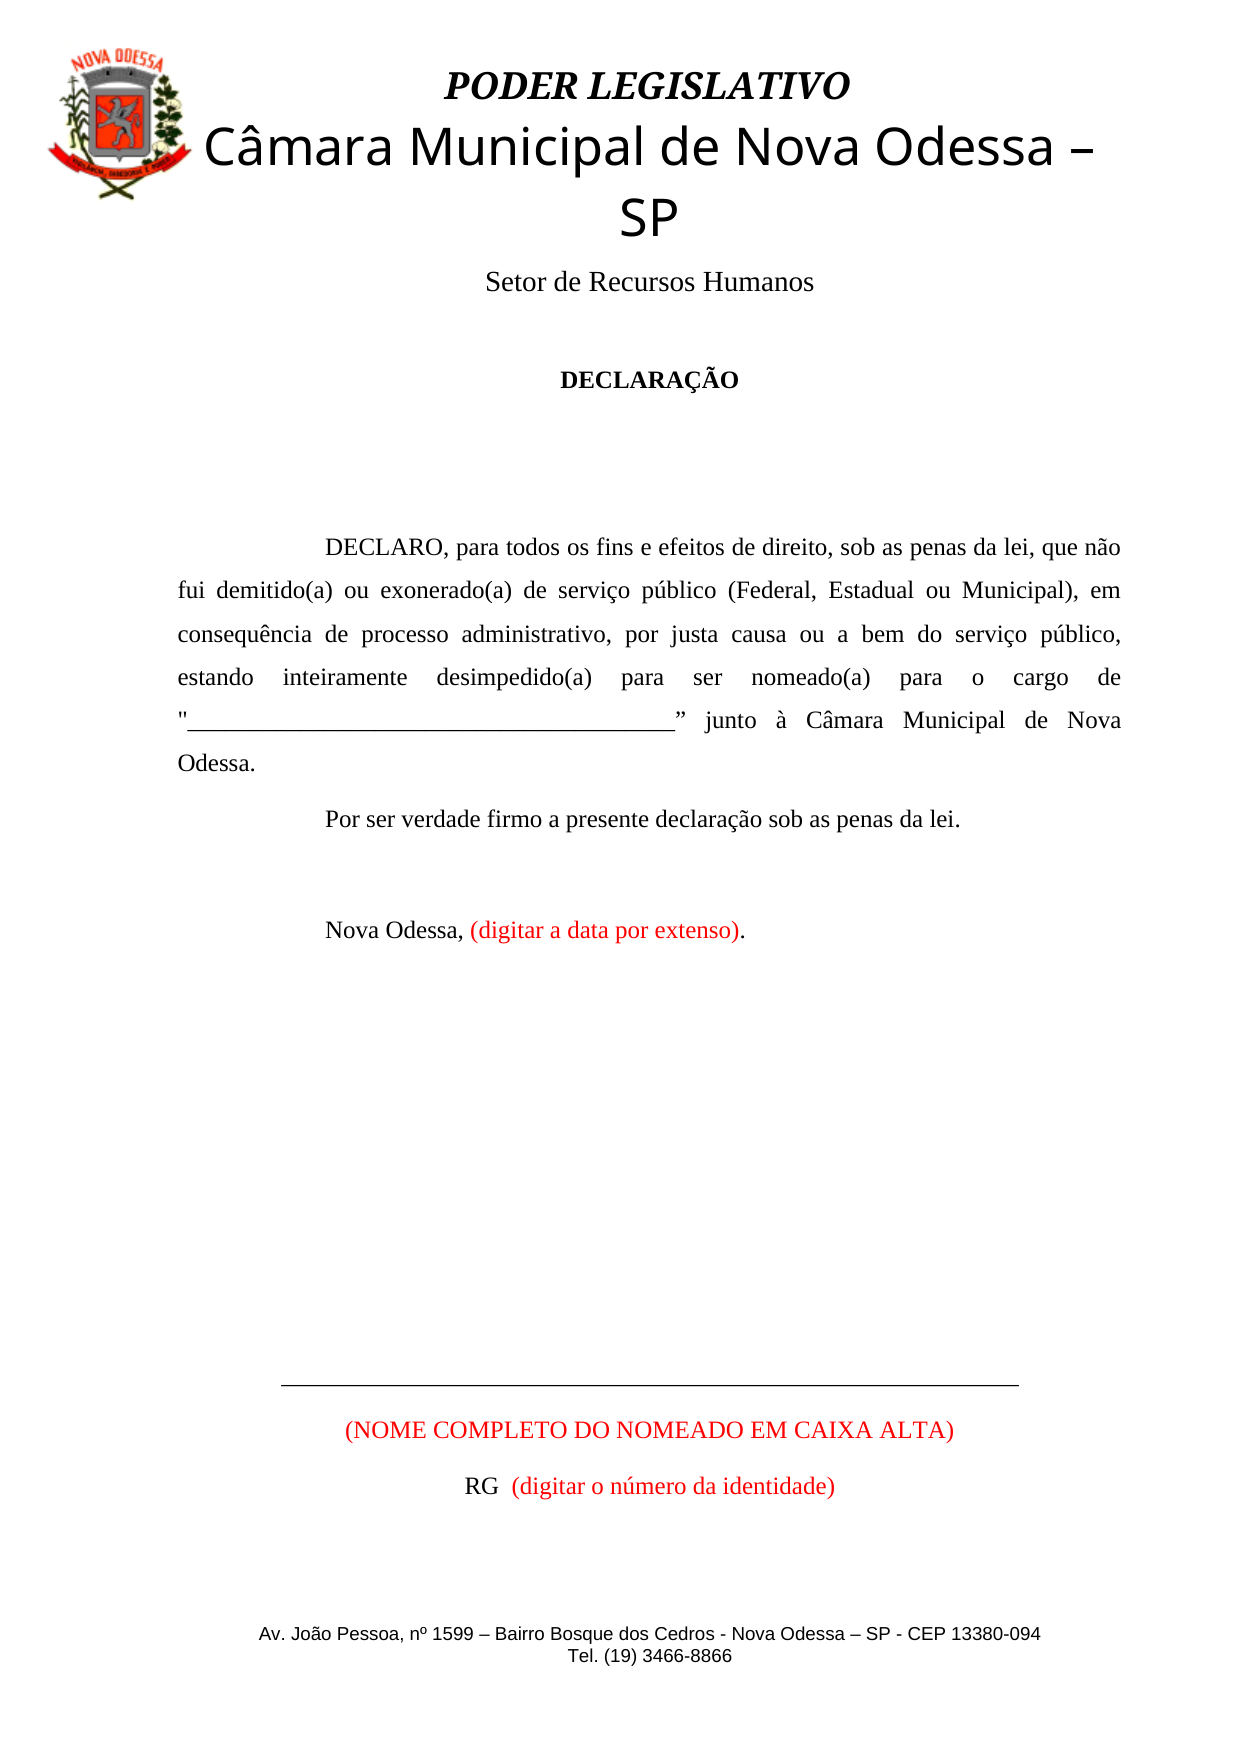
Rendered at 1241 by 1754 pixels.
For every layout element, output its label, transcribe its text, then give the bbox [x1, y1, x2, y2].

text (NOME COMPLETO DO NOMEADO EM CAIXA ALTA) [177, 1416, 1122, 1444]
picture [43, 44, 196, 204]
text Nova Odessa, (digitar a data por extenso). [177, 915, 1122, 944]
text RG (digitar o número da identidade) [177, 1471, 1122, 1500]
text ___________________________________________________________ [177, 1360, 1122, 1389]
text DECLARO, para todos os fins e efeitos de direito, sob as penas da lei, que não fui demitido(a) ou exonerado(a) de serviço público (Federal, Estadual ou Municipal), em consequência de processo administrativo, por justa causa ou a bem do serviço público, estando inteiramente desimpedido(a) para ser nomeado(a) para o cargo de "_______________________________________” junto à Câmara Municipal de Nova Odessa. [177, 532, 1122, 777]
text Por ser verdade firmo a presente declaração sob as penas da lei. [177, 804, 1122, 832]
text DECLARAÇÃO [177, 366, 1122, 394]
